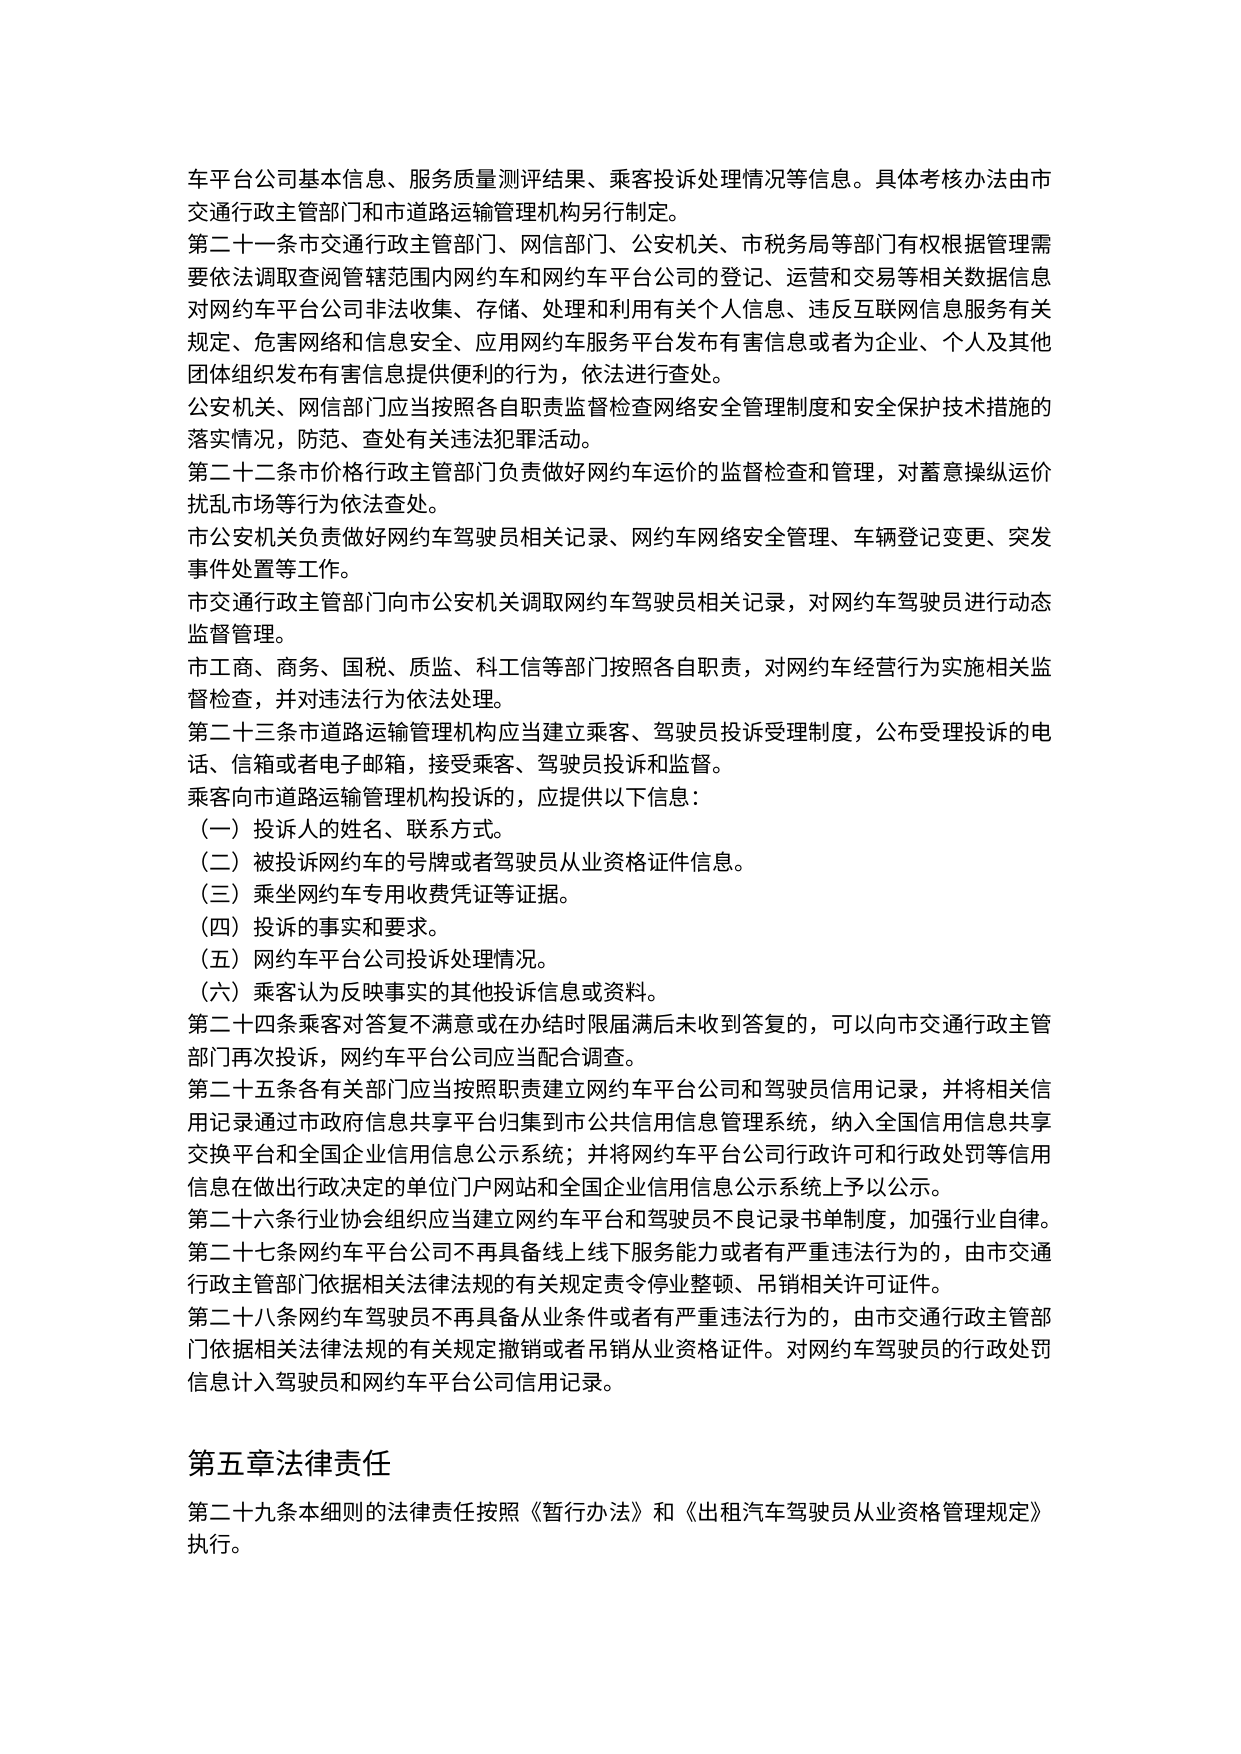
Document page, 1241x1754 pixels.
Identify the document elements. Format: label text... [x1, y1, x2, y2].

text 市交通行政主管部门向市公安机关调取网约车驾驶员相关记录，对网约车驾驶员进行动态监督管理。 [187, 584, 1053, 649]
text 第二十一条市交通行政主管部门、网信部门、公安机关、市税务局等部门有权根据管理需要依法调取查阅管辖范围内网约车和网约车平台公司的登记、运营和交易等相关数据信息。对网约车平台公司非法收集、存储、处理和利用有关个人信息、违反互联网信息服务有关规定、危害网络和信息安全、应用网约车服务平台发布有害信息或者为企业、个人及其他团体组织发布有害信息提供便利的行为，依法进行查处。 [187, 227, 1053, 389]
text 乘客向市道路运输管理机构投诉的，应提供以下信息： [187, 779, 1053, 812]
text 第二十九条本细则的法律责任按照《暂行办法》和《出租汽车驾驶员从业资格管理规定》执行。 [187, 1494, 1053, 1559]
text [187, 162, 1053, 227]
text （一）投诉人的姓名、联系方式。 [187, 812, 1053, 844]
text （二）被投诉网约车的号牌或者驾驶员从业资格证件信息。 [187, 844, 1053, 877]
text 第二十二条市价格行政主管部门负责做好网约车运价的监督检查和管理，对蓄意操纵运价扰乱市场等行为依法查处。 [187, 454, 1053, 519]
text （四）投诉的事实和要求。 [187, 909, 1053, 942]
text 第二十四条乘客对答复不满意或在办结时限届满后未收到答复的，可以向市交通行政主管部门再次投诉，网约车平台公司应当配合调查。 [187, 1007, 1053, 1072]
text （五）网约车平台公司投诉处理情况。 [187, 942, 1053, 974]
text （六）乘客认为反映事实的其他投诉信息或资料。 [187, 974, 1053, 1007]
text 第二十六条行业协会组织应当建立网约车平台和驾驶员不良记录书单制度，加强行业自律。 [187, 1202, 1053, 1234]
text 第二十七条网约车平台公司不再具备线上线下服务能力或者有严重违法行为的，由市交通行政主管部门依据相关法律法规的有关规定责令停业整顿、吊销相关许可证件。 [187, 1234, 1053, 1299]
text 第五章​法律责任 [187, 1429, 1053, 1494]
text 第二十八条网约车驾驶员不再具备从业条件或者有严重违法行为的，由市交通行政主管部门依据相关法律法规的有关规定撤销或者吊销从业资格证件。对网约车驾驶员的行政处罚信息计入驾驶员和网约车平台公司信用记录。 [187, 1299, 1053, 1397]
text 市工商、商务、国税、质监、科工信等部门按照各自职责，对网约车经营行为实施相关监督检查，并对违法行为依法处理。 [187, 649, 1053, 714]
text （三）乘坐网约车专用收费凭证等证据。 [187, 877, 1053, 909]
text 市公安机关负责做好网约车驾驶员相关记录、网约车网络安全管理、车辆登记变更、突发事件处置等工作。 [187, 519, 1053, 584]
text 第二十三条市道路运输管理机构应当建立乘客、驾驶员投诉受理制度，公布受理投诉的电话、信箱或者电子邮箱，接受乘客、驾驶员投诉和监督。 [187, 714, 1053, 779]
text 公安机关、网信部门应当按照各自职责监督检查网络安全管理制度和安全保护技术措施的落实情况，防范、查处有关违法犯罪活动。 [187, 389, 1053, 454]
text 第二十五条各有关部门应当按照职责建立网约车平台公司和驾驶员信用记录，并将相关信用记录通过市政府信息共享平台归集到市公共信用信息管理系统，纳入全国信用信息共享交换平台和全国企业信用信息公示系统；并将网约车平台公司行政许可和行政处罚等信用信息在做出行政决定的单位门户网站和全国企业信用信息公示系统上予以公示。 [187, 1072, 1053, 1202]
